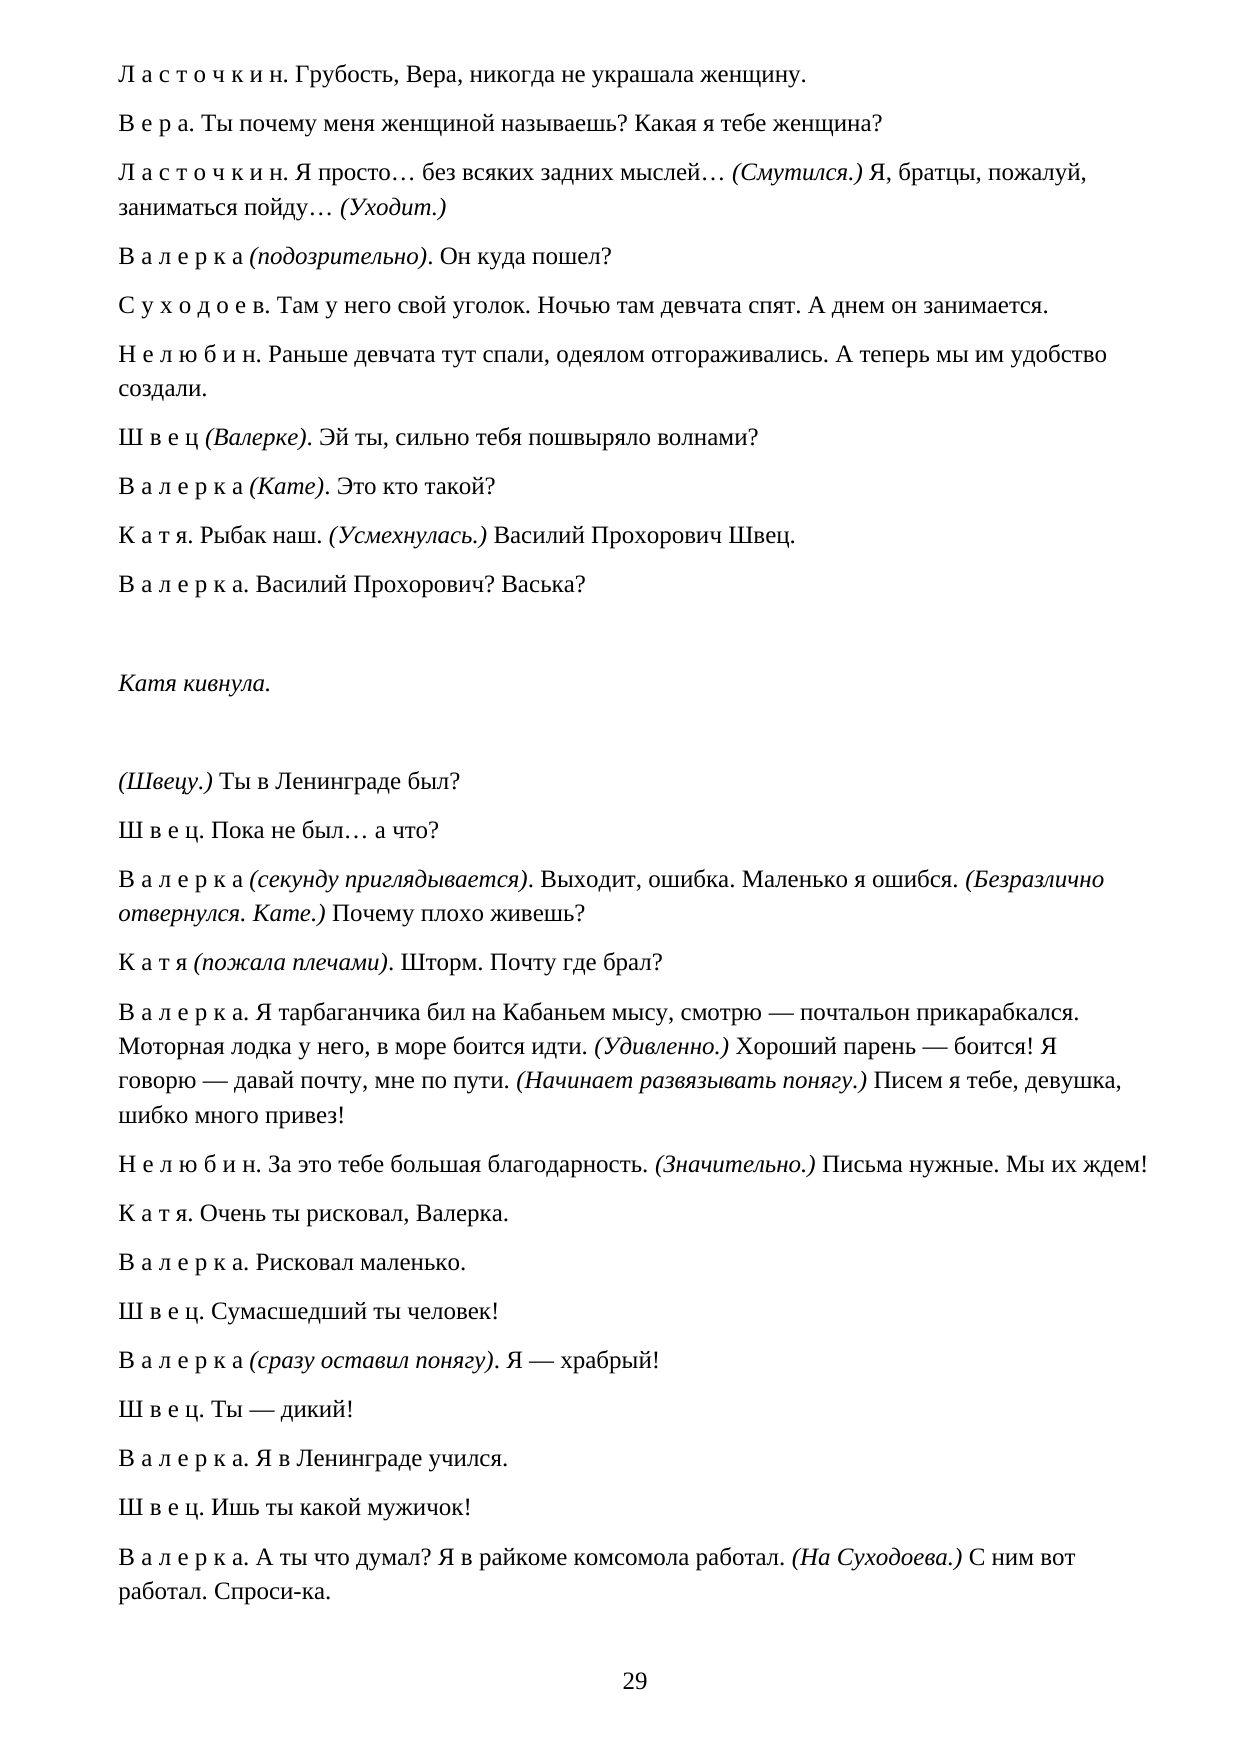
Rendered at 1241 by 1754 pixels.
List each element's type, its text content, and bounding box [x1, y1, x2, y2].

text К а т я. Очень ты рисковал, Валерка. [118, 1198, 1152, 1227]
text В а л е р к а. Я тарбаганчика бил на Кабаньем мысу, смотрю — почтальон прикарабкался. Моторная лодка у него, в море боится идти. (Удивленно.) Хороший парень — боится! Я говорю — давай почту, мне по пути. (Начинает развязывать понягу.) Писем я тебе, девушка, шибко много привез! [118, 997, 1152, 1129]
text Ш в е ц. Сумасшедший ты человек! [118, 1296, 1152, 1325]
text В а л е р к а. А ты что думал? Я в райкоме комсомола работал. (На Суходоева.) С ним вот работал. Спроси-ка. [118, 1542, 1152, 1605]
text В а л е р к а (подозрительно). Он куда пошел? [118, 241, 1152, 269]
text К а т я (пожала плечами). Шторм. Почту где брал? [118, 947, 1152, 976]
text Л а с т о ч к и н. Грубость, Вера, никогда не украшала женщину. [118, 59, 1152, 88]
text Ш в е ц. Ты — дикий! [118, 1394, 1152, 1423]
text В а л е р к а (Кате). Это кто такой? [118, 471, 1152, 500]
text В а л е р к а. Я в Ленинграде учился. [118, 1443, 1152, 1472]
text (Швецу.) Ты в Ленинграде был? [118, 766, 1152, 794]
text В а л е р к а. Василий Прохорович? Васька? [118, 569, 1152, 598]
text Ш в е ц (Валерке). Эй ты, сильно тебя пошвыряло волнами? [118, 422, 1152, 451]
text В а л е р к а (сразу оставил понягу). Я — храбрый! [118, 1345, 1152, 1374]
text С у х о д о е в. Там у него свой уголок. Ночью там девчата спят. А днем он занимается. [118, 290, 1152, 318]
text К а т я. Рыбак наш. (Усмехнулась.) Василий Прохорович Швец. [118, 521, 1152, 549]
text В а л е р к а. Рисковал маленько. [118, 1247, 1152, 1276]
text Катя кивнула. [118, 668, 1152, 696]
text В а л е р к а (секунду приглядывается). Выходит, ошибка. Маленько я ошибся. (Безразлично отвернулся. Кате.) Почему плохо живешь? [118, 864, 1152, 927]
text Ш в е ц. Ишь ты какой мужичок! [118, 1492, 1152, 1521]
text В е р а. Ты почему меня женщиной называешь? Какая я тебе женщина? [118, 108, 1152, 137]
text Н е л ю б и н. За это тебе большая благодарность. (Значительно.) Письма нужные. Мы их ждем! [118, 1149, 1152, 1178]
text Ш в е ц. Пока не был… а что? [118, 815, 1152, 844]
text Н е л ю б и н. Раньше девчата тут спали, одеялом отгораживались. А теперь мы им удобство создали. [118, 339, 1152, 402]
text Л а с т о ч к и н. Я просто… без всяких задних мыслей… (Смутился.) Я, братцы, пожалуй, заниматься пойду… (Уходит.) [118, 157, 1152, 220]
